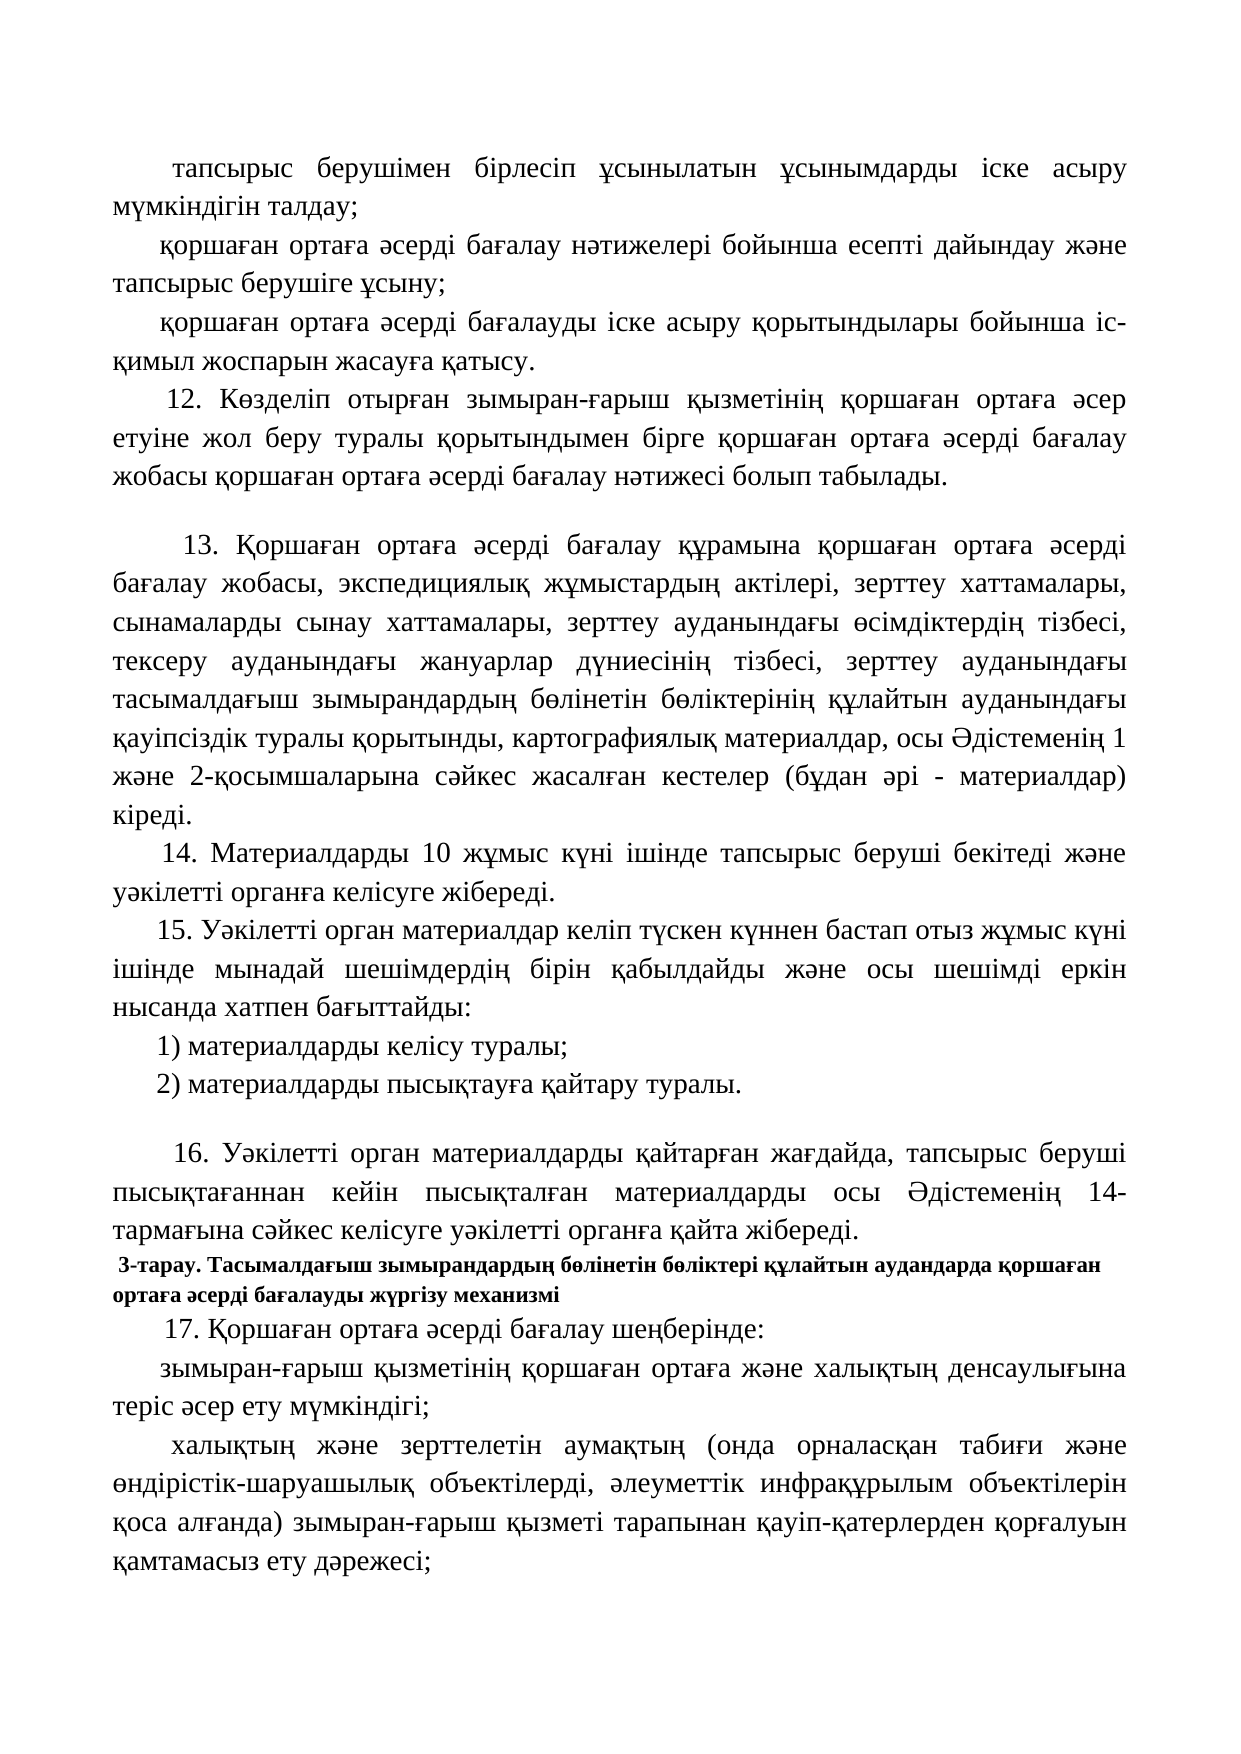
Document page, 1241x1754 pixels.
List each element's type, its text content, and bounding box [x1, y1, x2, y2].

text 17. Қоршаған ортаға әсерді бағалау шеңберінде: [112, 1311, 1128, 1345]
text қоршаған ортаға әсерді бағалау нәтижелері бойынша есепті дайындау және тапсырыс берушіге ұсыну; [112, 227, 1128, 299]
text 14. Материалдарды 10 жұмыс күні ішінде тапсырыс беруші бекітеді және уәкілетті органға келісуге жібереді. [112, 835, 1128, 907]
text 3-тарау. Тасымалдағыш зымырандардың бөлінетін бөліктері құлайтын аудандарда қоршаған ортаға әсерді бағалауды жүргізу механизмі [112, 1251, 1128, 1308]
text 12. Көзделіп отырған зымыран-ғарыш қызметінің қоршаған ортаға әсер етуіне жол беру туралы қорытындымен бірге қоршаған ортаға әсерді бағалау жобасы қоршаған ортаға әсерді бағалау нәтижесі болып табылады. [112, 381, 1128, 492]
text зымыран-ғарыш қызметінің қоршаған ортаға және халықтың денсаулығына теріс әсер ету мүмкіндігі; [112, 1350, 1128, 1422]
text 1) материалдарды келісу туралы; [112, 1028, 1128, 1062]
text 2) материалдарды пысықтауға қайтару туралы. [112, 1067, 1128, 1100]
text 13. Қоршаған ортаға әсерді бағалау құрамына қоршаған ортаға әсерді бағалау жобасы, экспедициялық жұмыстардың актілері, зерттеу хаттамалары, сынамаларды сынау хаттамалары, зерттеу ауданындағы өсімдіктердің тізбесі, тексеру ауданындағы жануарлар дүниесінің тізбесі, зерттеу ауданындағы тасымалдағыш зымырандардың бөлінетін бөліктерінің құлайтын ауданындағы қауіпсіздік туралы қорытынды, картографиялық материалдар, осы Әдістеменің 1 және 2-қосымшаларына сәйкес жасалған кестелер (бұдан әрі - материалдар) кіреді. [112, 527, 1128, 830]
text тапсырыс берушімен бірлесіп ұсынылатын ұсынымдарды іске асыру мүмкіндігін талдау; [112, 150, 1128, 222]
text қоршаған ортаға әсерді бағалауды іске асыру қорытындылары бойынша іс-қимыл жоспарын жасауға қатысу. [112, 304, 1128, 376]
text 16. Уәкілетті орган материалдарды қайтарған жағдайда, тапсырыс беруші пысықтағаннан кейін пысықталған материалдарды осы Әдістеменің 14-тармағына сәйкес келісуге уәкілетті органға қайта жібереді. [112, 1135, 1128, 1246]
text халықтың және зерттелетін аумақтың (онда орналасқан табиғи және өндірістік-шаруашылық объектілерді, әлеуметтік инфрақұрылым объектілерін қоса алғанда) зымыран-ғарыш қызметі тарапынан қауіп-қатерлерден қорғалуын қамтамасыз ету дәрежесі; [112, 1427, 1128, 1576]
text 15. Уәкілетті орган материалдар келіп түскен күннен бастап отыз жұмыс күні ішінде мынадай шешімдердің бірін қабылдайды және осы шешімді еркін нысанда хатпен бағыттайды: [112, 912, 1128, 1023]
